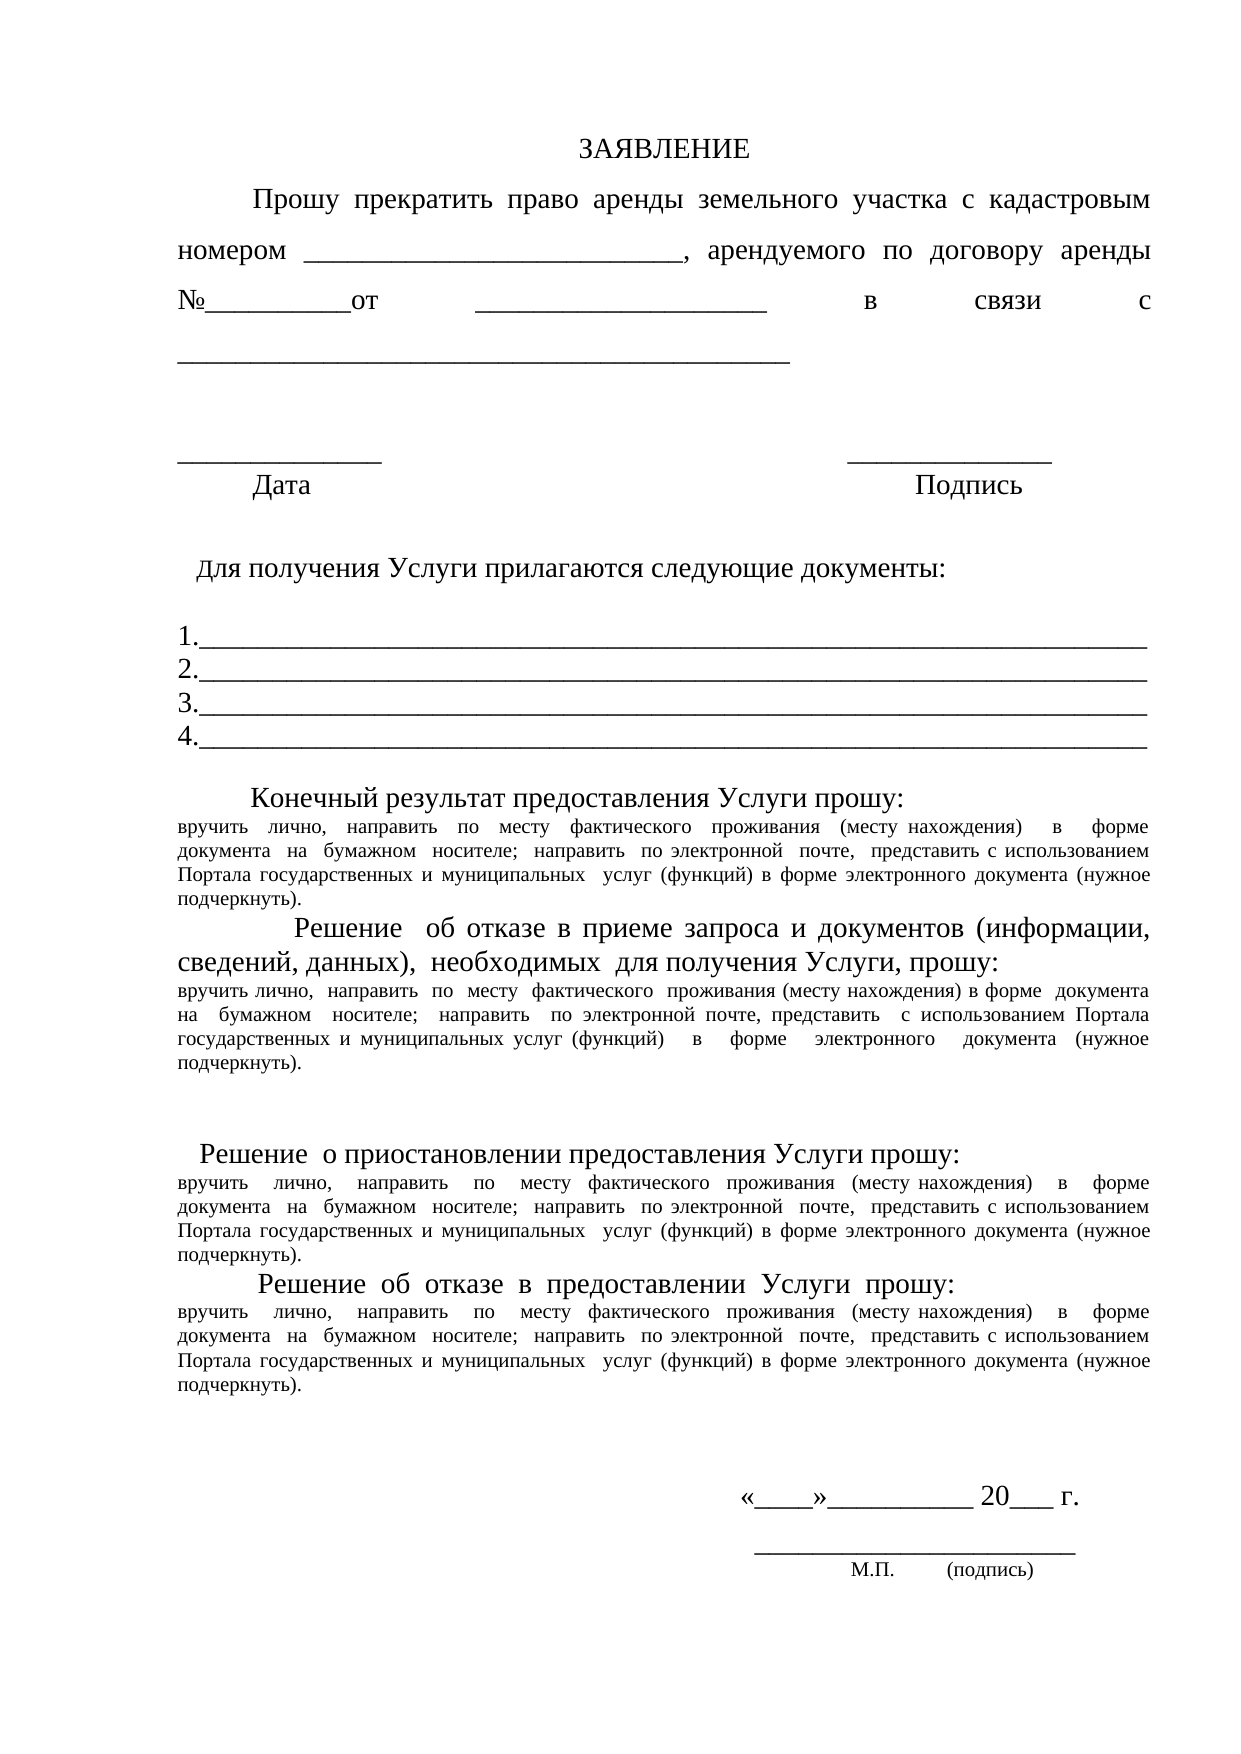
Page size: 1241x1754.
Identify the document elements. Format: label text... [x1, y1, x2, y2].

text Решение об отказе в приеме запроса и документов (информации, сведений, данных), необходимых для получения Услуги, прошу: [177, 910, 1152, 977]
text Решение об отказе в предоставлении Услуги прошу: [177, 1266, 1152, 1299]
text Дата Подпись [177, 467, 1152, 500]
text М.П. (подпись) [325, 1557, 1152, 1581]
list Решение о приостановлении предоставления Услуги прошу: [177, 1136, 1152, 1169]
text вручить лично, направить по месту фактического проживания (месту нахождения) в форме документа на бумажном носителе; направить по электронной почте, представить с использованием Портала государственных и муниципальных услуг (функций) в форме электронного документа (нужное подчеркнуть). [177, 1169, 1152, 1266]
text ______________ ______________ [177, 433, 1152, 467]
text ЗАЯВЛЕНИЕ [177, 131, 1152, 165]
text Конечный результат предоставления Услуги прошу: [177, 781, 1152, 814]
text вручить лично, направить по месту фактического проживания (месту нахождения) в форме документа на бумажном носителе; направить по электронной почте, представить с использованием Портала государственных и муниципальных услуг (функций) в форме электронного документа (нужное подчеркнуть). [177, 977, 1152, 1074]
text 1._________________________________________________________________ [177, 618, 1152, 651]
text 2._________________________________________________________________3._________________________________________________________________4._________________________________________________________________ [177, 651, 1152, 752]
text Прошу прекратить право аренды земельного участка с кадастровым номером __________________________, арендуемого по договору аренды №__________от ____________________ в связи с __________________________________________ [177, 182, 1152, 366]
text вручить лично, направить по месту фактического проживания (месту нахождения) в форме документа на бумажном носителе; направить по электронной почте, представить с использованием Портала государственных и муниципальных услуг (функций) в форме электронного документа (нужное подчеркнуть). [177, 1299, 1152, 1396]
text ______________________ [740, 1524, 1152, 1557]
text вручить лично, направить по месту фактического проживания (месту нахождения) в форме документа на бумажном носителе; направить по электронной почте, представить с использованием Портала государственных и муниципальных услуг (функций) в форме электронного документа (нужное подчеркнуть). [177, 814, 1152, 910]
text Для получения Услуги прилагаются следующие документы: [177, 551, 1152, 584]
text «____»__________ 20___ г. [740, 1478, 1152, 1512]
